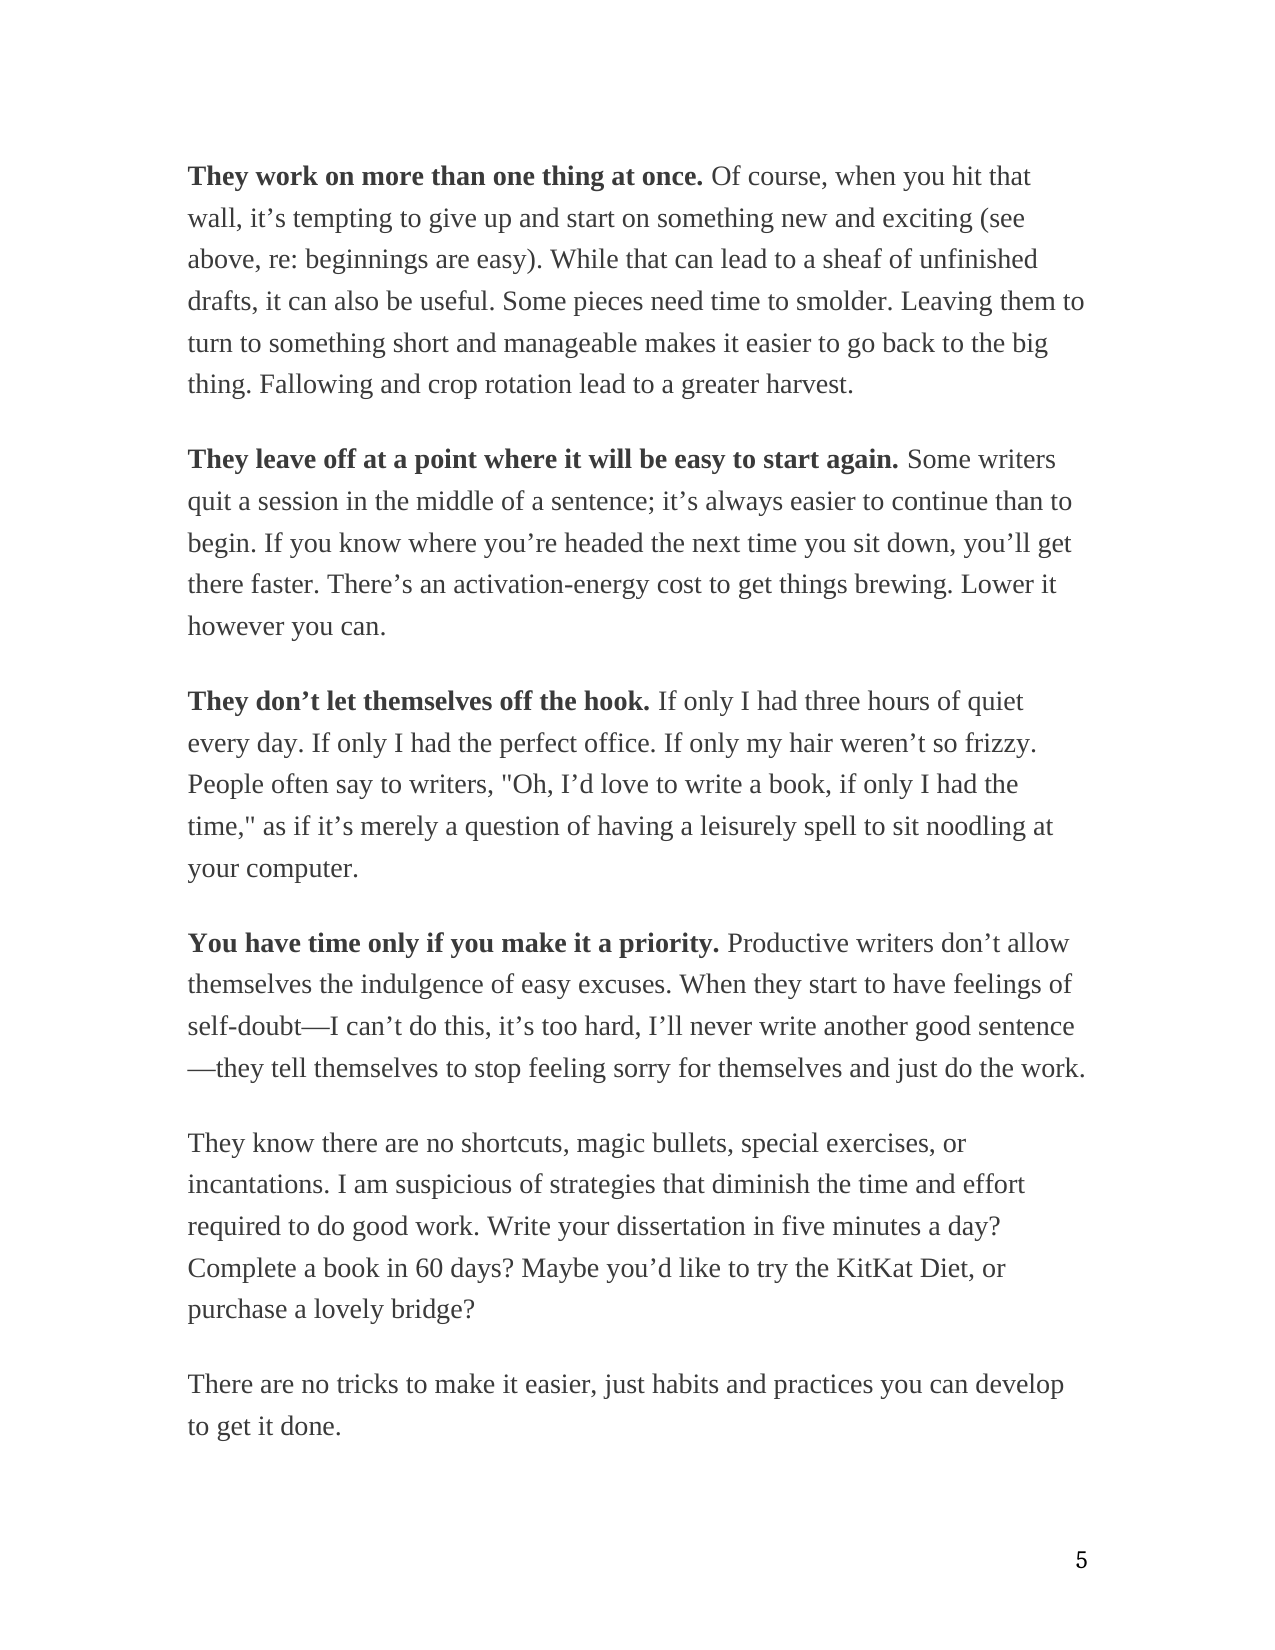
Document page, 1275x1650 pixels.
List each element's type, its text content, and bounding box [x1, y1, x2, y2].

text They leave off at a point where it will be easy to start again. Some writers quit a session in the middle of a sentence; it’s always easier to continue than to begin. If you know where you’re headed the next time you sit down, you’ll get there faster. There’s an activation-energy cost to get things brewing. Lower it however you can. [187, 433, 1087, 642]
text You have time only if you make it a priority. Productive writers don’t allow themselves the indulgence of easy excuses. When they start to have feelings of self-doubt—I can’t do this, it’s too hard, I’ll never write another good sentence—they tell themselves to stop feeling sorry for themselves and just do the work. [187, 917, 1087, 1083]
text There are no tricks to make it easier, just habits and practices you can develop to get it done. [187, 1358, 1087, 1442]
text They don’t let themselves off the hook. If only I had three hours of quiet every day. If only I had the perfect office. If only my hair weren’t so frizzy. People often say to writers, "Oh, I’d love to write a book, if only I had the time," as if it’s merely a question of having a leisurely spell to sit noodling at your computer. [187, 675, 1087, 883]
text They work on more than one thing at once. Of course, when you hit that wall, it’s tempting to give up and start on something new and exciting (see above, re: beginnings are easy). While that can lead to a sheaf of unfinished drafts, it can also be useful. Some pieces need time to smolder. Leaving them to turn to something short and manageable makes it easier to go back to the big thing. Fallowing and crop rotation lead to a greater harvest. [187, 150, 1087, 400]
text They know there are no shortcuts, magic bullets, special exercises, or incantations. I am suspicious of strategies that diminish the time and effort required to do good work. Write your dissertation in five minutes a day? Complete a book in 60 days? Maybe you’d like to try the KitKat Diet, or purchase a lovely bridge? [187, 1117, 1087, 1325]
